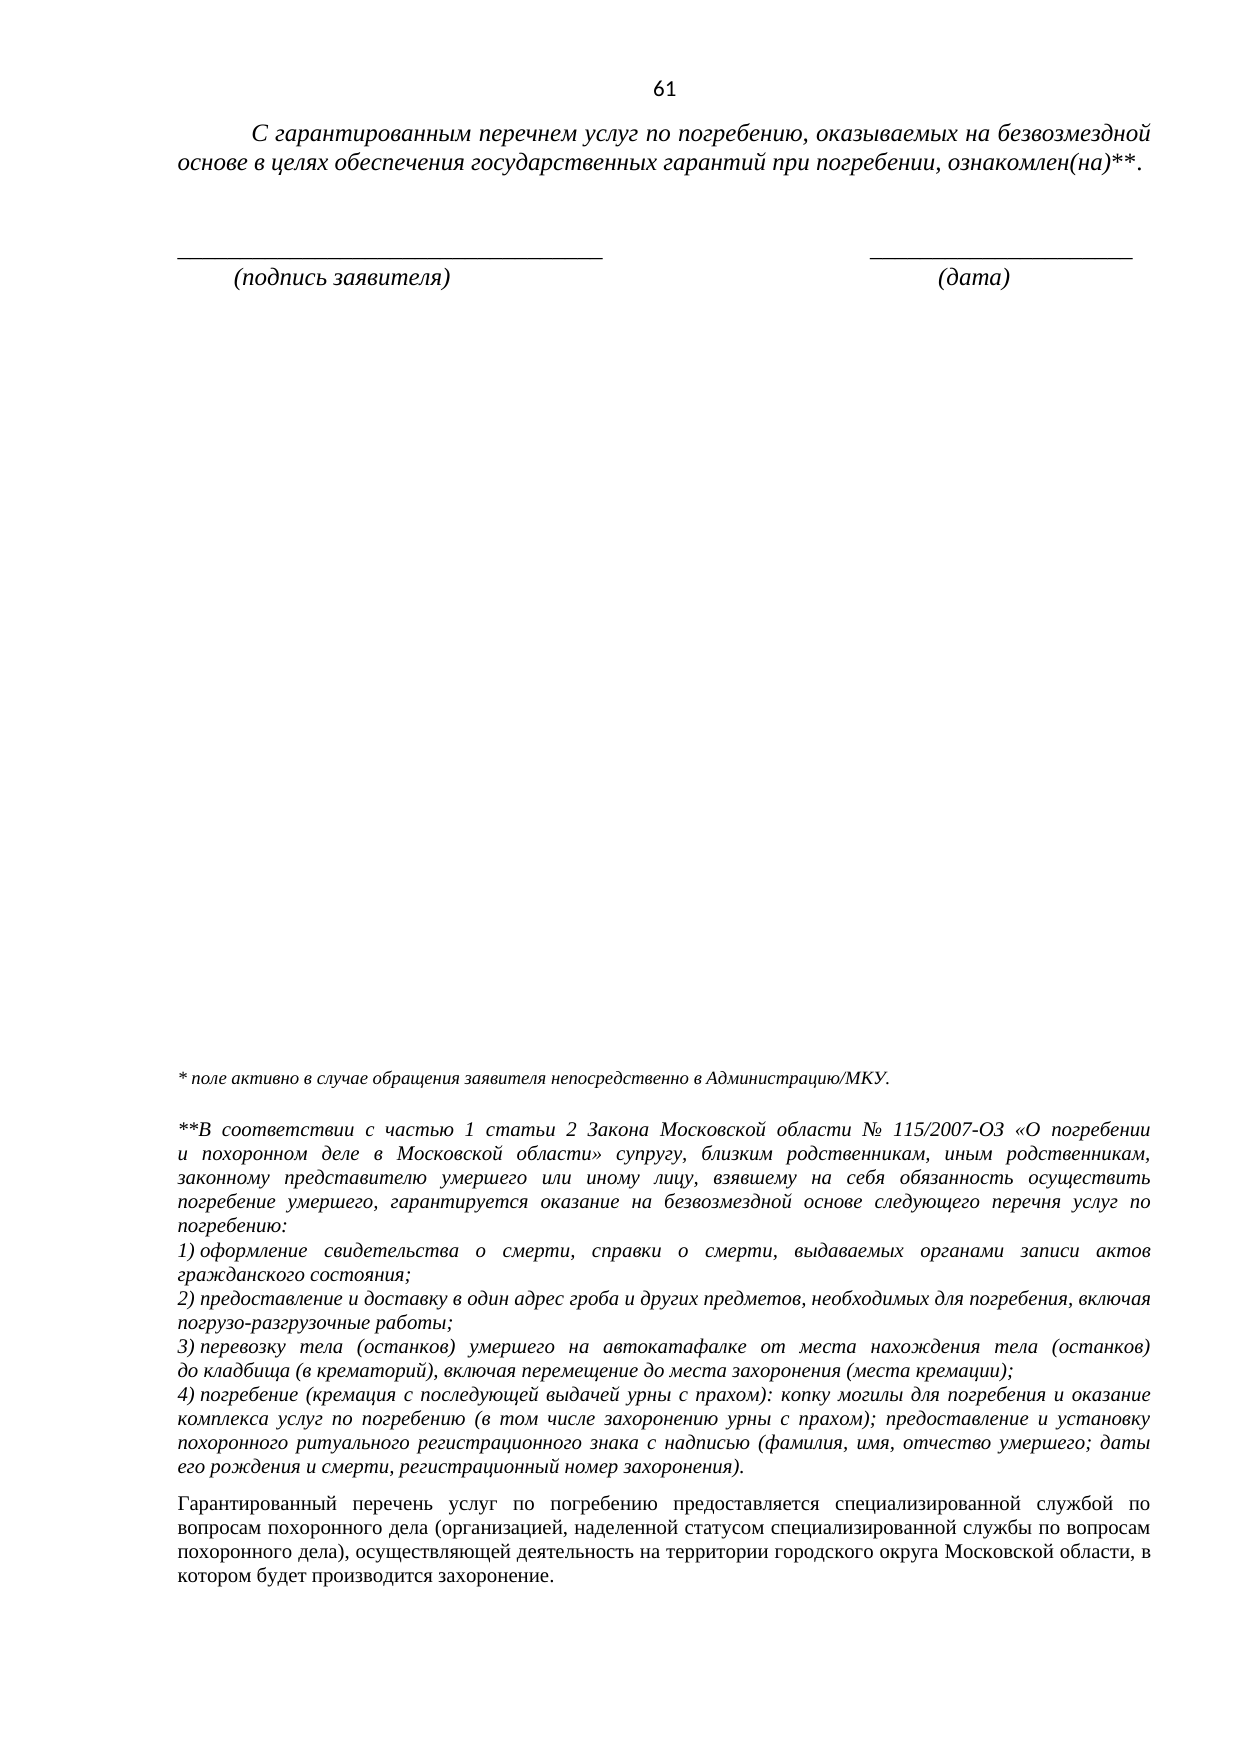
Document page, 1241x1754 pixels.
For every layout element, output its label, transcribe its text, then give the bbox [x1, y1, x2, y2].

text 1) оформление свидетельства о смерти, справки о смерти, выдаваемых органами записи актов гражданского состояния; [177, 1237, 1152, 1286]
text (подпись заявителя) (дата) [177, 262, 1152, 291]
text * поле активно в случае обращения заявителя непосредственно в Администрацию/МКУ. [177, 1067, 1152, 1088]
text Гарантированный перечень услуг по погребению предоставляется специализированной службой по вопросам похоронного дела (организацией, наделенной статусом специализированной службы по вопросам похоронного дела), осуществляющей деятельность на территории городского округа Московской области, в котором будет производится захоронение. [177, 1491, 1152, 1587]
text 4) погребение (кремация с последующей выдачей урны с прахом): копку могилы для погребения и оказание комплекса услуг по погребению (в том числе захоронению урны с прахом); предоставление и установку похоронного ритуального регистрационного знака с надписью (фамилия, имя, отчество умершего; даты его рождения и смерти, регистрационный номер захоронения). [177, 1382, 1152, 1478]
text **В соответствии с частью 1 статьи 2 Закона Московской области № 115/2007-ОЗ «О погребении и похоронном деле в Московской области» супругу, близким родственникам, иным родственникам, законному представителю умершего или иному лицу, взявшему на себя обязанность осуществить погребение умершего, гарантируется оказание на безвозмездной основе следующего перечня услуг по погребению: [177, 1117, 1152, 1237]
text __________________________________ _____________________ [177, 233, 1152, 262]
text 2) предоставление и доставку в один адрес гроба и других предметов, необходимых для погребения, включая погрузо-разгрузочные работы; [177, 1286, 1152, 1334]
text  С гарантированным перечнем услуг по погребению, оказываемых на безвозмездной основе в целях обеспечения государственных гарантий при погребении, ознакомлен(на)**. [177, 118, 1152, 176]
text 3) перевозку тела (останков) умершего на автокатафалке от места нахождения тела (останков) до кладбища (в крематорий), включая перемещение до места захоронения (места кремации); [177, 1334, 1152, 1382]
